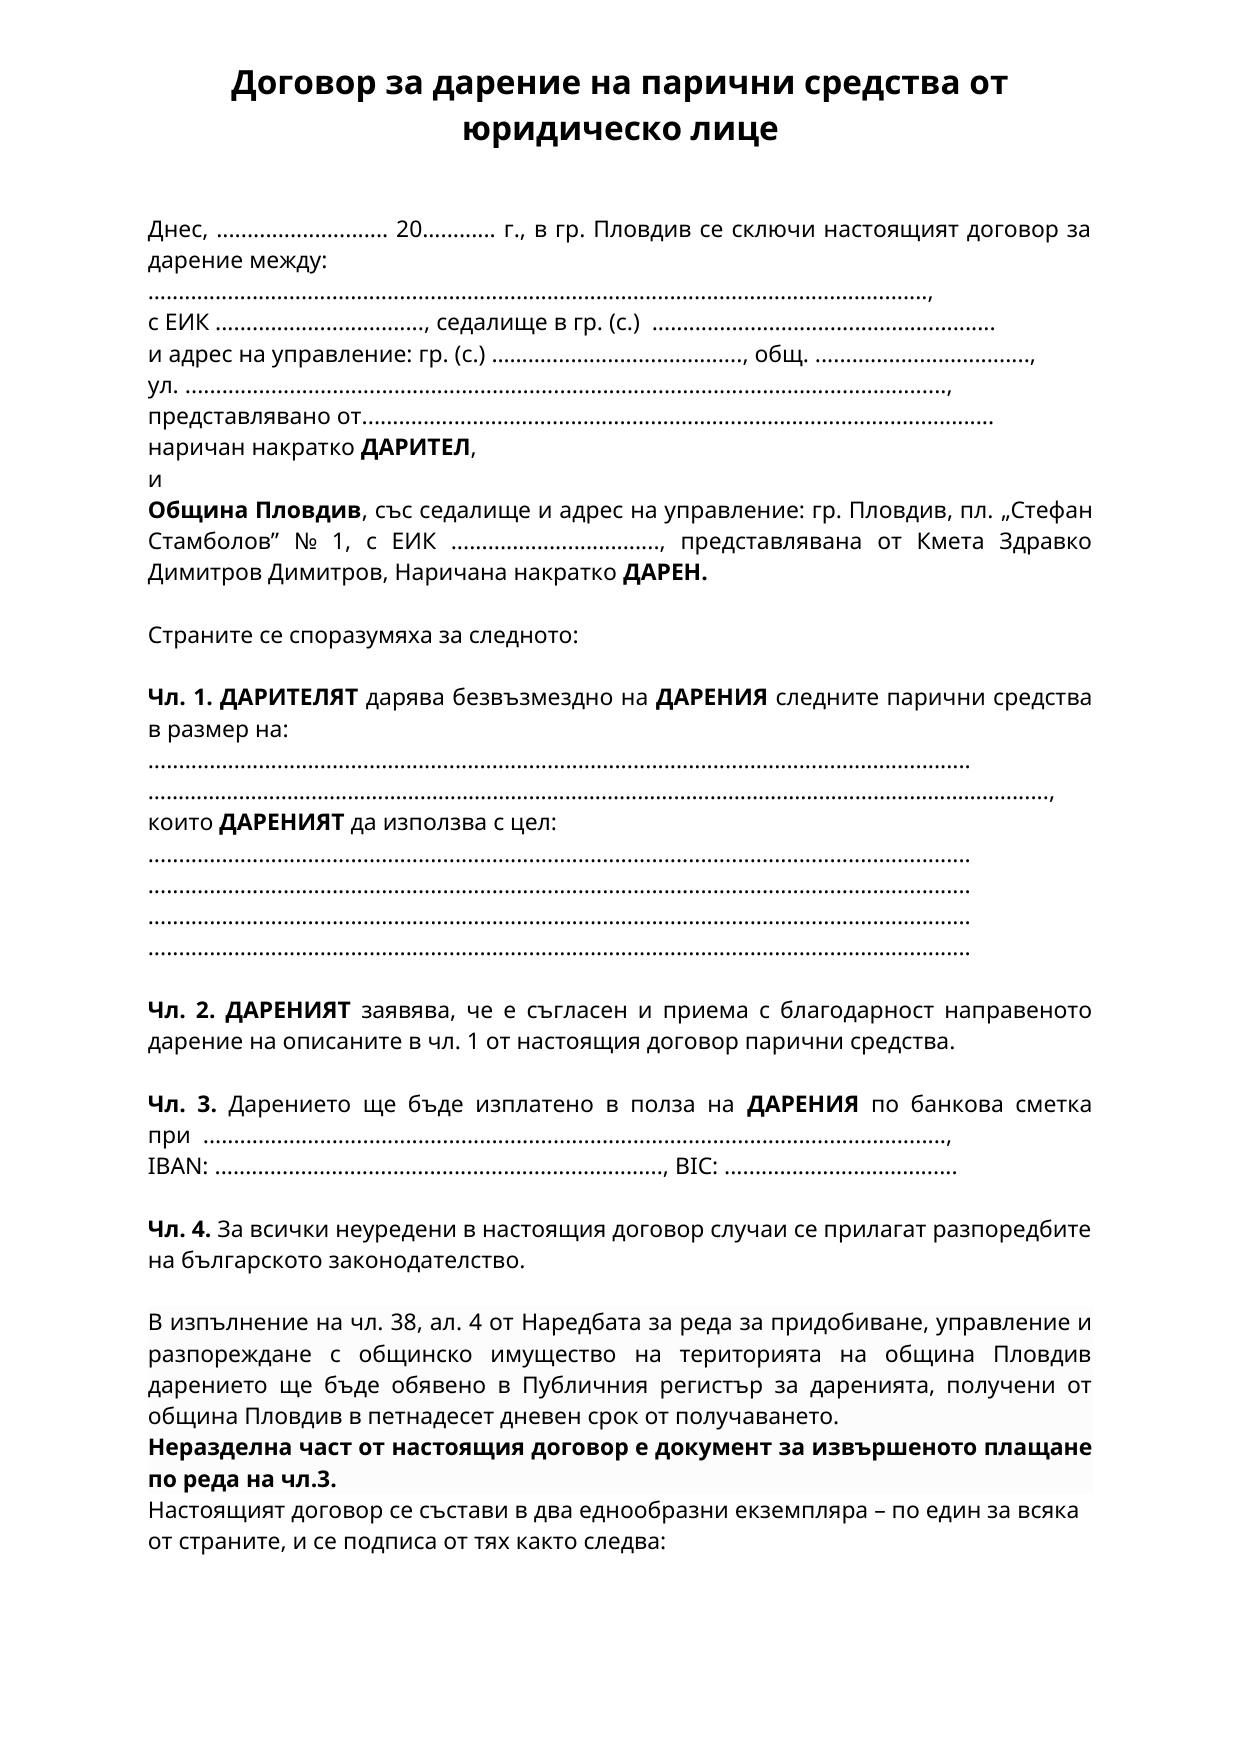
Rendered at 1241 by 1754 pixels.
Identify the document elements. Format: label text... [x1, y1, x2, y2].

text Страните се споразумяха за следното: [148, 619, 1093, 650]
text Настоящият договор се състави в два еднообразни екземпляра – по един за всяка [148, 1494, 1093, 1525]
text ……………………………………………………………………………………………………………………………........, [148, 775, 1093, 806]
text Чл. 1. ДАРИТЕЛЯТ дарява безвъзмездно на ДАРЕНИЯ следните парични средства в размер на: [148, 681, 1093, 744]
text ...................................................................................................................................... [148, 744, 1093, 775]
text Чл. 3. Дарението ще бъде изплатено в полза на ДАРЕНИЯ по банкова сметка при ........................................................................................................................., [148, 1087, 1093, 1150]
text ...................................................................................................................................... [148, 837, 1093, 869]
text наричан накратко ДАРИТЕЛ, [148, 431, 1093, 462]
text които ДАРЕНИЯТ да използва с цел: [148, 806, 1093, 837]
text ...................................................................................................................................... [148, 931, 1093, 962]
text от страните, и се подписа от тях както следва: [148, 1525, 1093, 1556]
text и [148, 462, 1093, 494]
text …............................................................................................................................, [148, 275, 1093, 306]
text Договор за дарение на парични средства от юридическо лице [148, 59, 1093, 150]
text с ЕИК .................................., седалище в гр. (с.) ........................................................ [148, 306, 1093, 337]
text Чл. 2. ДАРЕНИЯТ заявява, че е съгласен и приема с благодарност направеното дарение на описаните в чл. 1 от настоящия договор парични средства. [148, 994, 1093, 1056]
text ...................................................................................................................................... [148, 869, 1093, 900]
text IBAN: ........................................................................., BIC: ...................................... [148, 1150, 1093, 1181]
text ул. ............................................................................................................................, [148, 369, 1093, 400]
text представлявано от....................................................................................................... [148, 400, 1093, 431]
text Днес, ............................ 20…......... г., в гр. Пловдив се сключи настоящият договор за дарение между: [148, 212, 1093, 275]
text и адрес на управление: гр. (с.) ………................................, общ. ..................................., [148, 337, 1093, 369]
subtitle В изпълнение на чл. 38, ал. 4 от Наредбата за реда за придобиване, управление и разпореждане с общинско имущество на територията на община Пловдив дарението ще бъде обявено в Публичния регистър за даренията, получени от община Пловдив в петнадесет дневен срок от получаването. [148, 1306, 1093, 1431]
text Община Пловдив, със седалище и адрес на управление: гр. Пловдив, пл. „Стефан Стамболов” № 1, с ЕИК .................................., представлявана от Кмета Здравко Димитров Димитров, Наричана накратко ДАРЕН. [148, 494, 1093, 587]
text Чл. 4. За всички неуредени в настоящия договор случаи се прилагат разпоредбите на българското законодателство. [148, 1212, 1093, 1275]
text ...................................................................................................................................... [148, 900, 1093, 931]
subtitle Неразделна част от настоящия договор е документ за извършеното плащане по реда на чл.3. [148, 1431, 1093, 1494]
